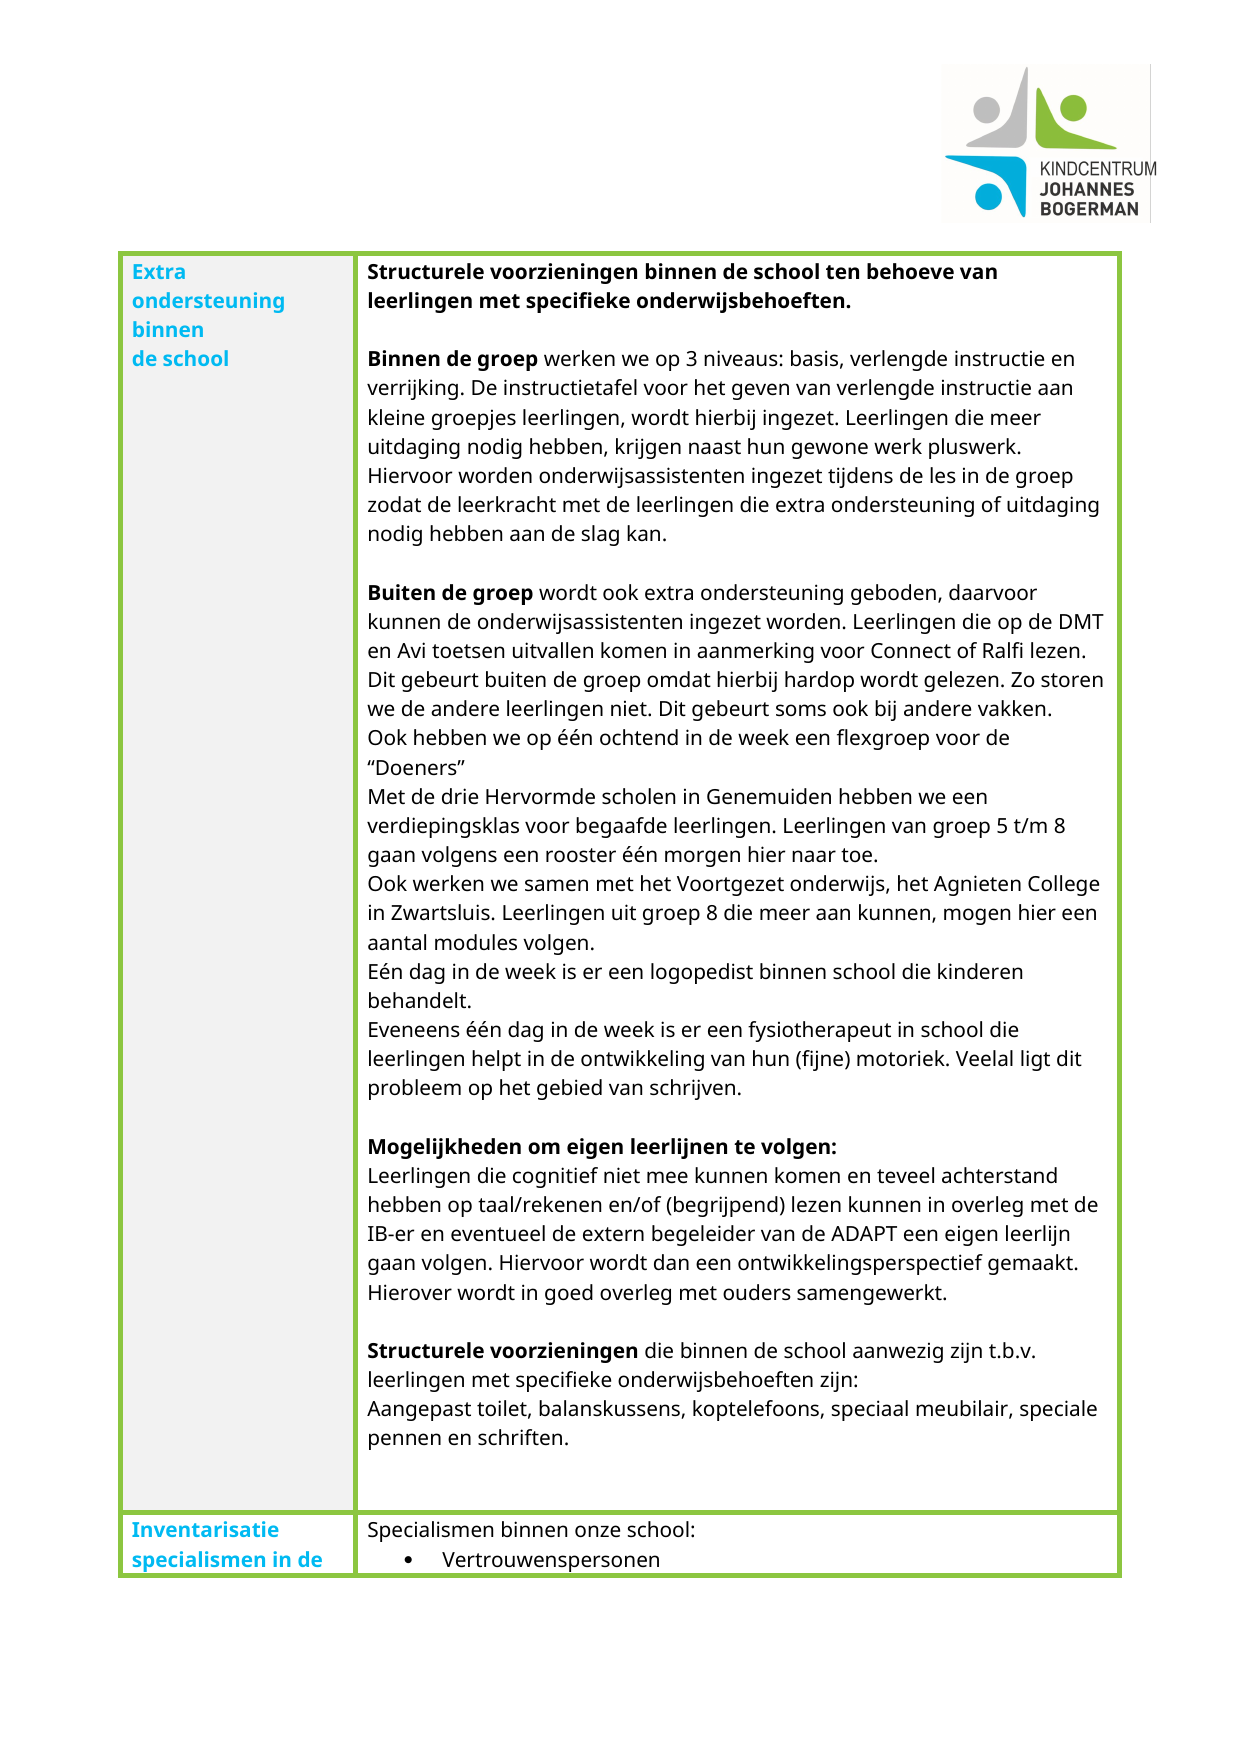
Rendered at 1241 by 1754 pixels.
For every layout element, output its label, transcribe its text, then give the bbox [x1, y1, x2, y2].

table_cell Inventarisatie specialismen in de school [123, 1515, 353, 1573]
picture [941, 64, 1161, 223]
table_header Structurele voorzieningen binnen de school ten behoeve van leerlingen met specifieke onderwijsbehoeften. Binnen de groep werken we op 3 niveaus: basis, verlengde instructie en verrijking. De instructietafel voor het geven van verlengde instructie aan kleine groepjes leerlingen, wordt hierbij ingezet. Leerlingen die meer uitdaging nodig hebben, krijgen naast hun gewone werk pluswerk. Hiervoor worden onderwijsassistenten ingezet tijdens de les in de groep zodat de leerkracht met de leerlingen die extra ondersteuning of uitdaging nodig hebben aan de slag kan. Buiten de groep wordt ook extra ondersteuning geboden, daarvoor kunnen de onderwijsassistenten ingezet worden. Leerlingen die op de DMT en Avi toetsen uitvallen komen in aanmerking voor Connect of Ralfi lezen. Dit gebeurt buiten de groep omdat hierbij hardop wordt gelezen. Zo storen we de andere leerlingen niet. Dit gebeurt soms ook bij andere vakken. Ook hebben we op één ochtend in de week een flexgroep voor de “Doeners” Met de drie Hervormde scholen in Genemuiden hebben we een verdiepingsklas voor begaafde leerlingen. Leerlingen van groep 5 t/m 8 gaan volgens een rooster één morgen hier naar toe. Ook werken we samen met het Voortgezet onderwijs, het Agnieten College in Zwartsluis. Leerlingen uit groep 8 die meer aan kunnen, mogen hier een aantal modules volgen. Eén dag in de week is er een logopedist binnen school die kinderen behandelt. Eveneens één dag in de week is er een fysiotherapeut in school die leerlingen helpt in de ontwikkeling van hun (fijne) motoriek. Veelal ligt dit probleem op het gebied van schrijven. Mogelijkheden om eigen leerlijnen te volgen: Leerlingen die cognitief niet mee kunnen komen en teveel achterstand hebben op taal/rekenen en/of (begrijpend) lezen kunnen in overleg met de IB-er en eventueel de extern begeleider van de ADAPT een eigen leerlijn gaan volgen. Hiervoor wordt dan een ontwikkelingsperspectief gemaakt. Hierover wordt in goed overleg met ouders samengewerkt. Structurele voorzieningen die binnen de school aanwezig zijn t.b.v. leerlingen met specifieke onderwijsbehoeften zijn: Aangepast toilet, balanskussens, koptelefoons, speciaal meubilair, speciale pennen en schriften. [358, 256, 1117, 1510]
table_header Extra ondersteuning binnen de school [123, 256, 353, 1510]
